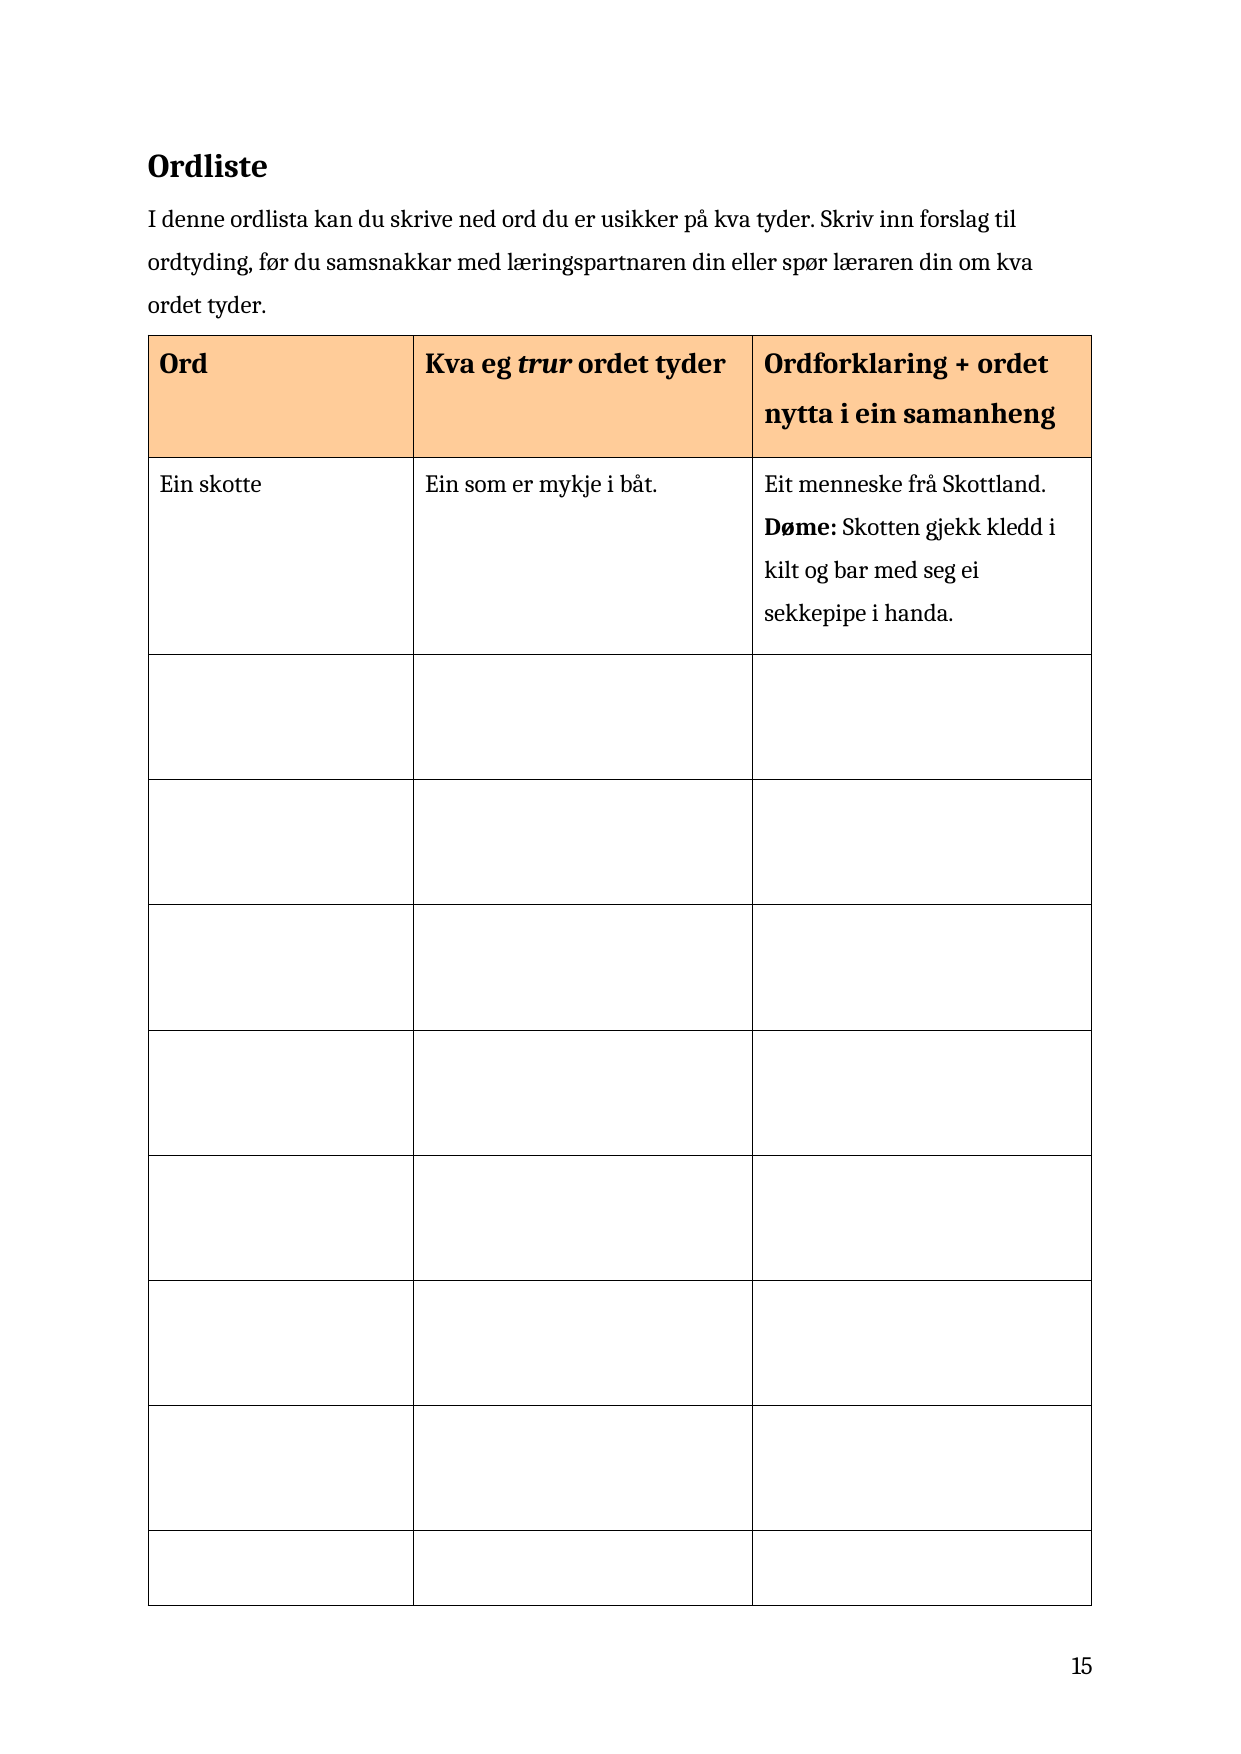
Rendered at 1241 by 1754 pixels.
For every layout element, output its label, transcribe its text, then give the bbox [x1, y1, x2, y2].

table_cell [753, 780, 1091, 904]
table_cell [414, 1281, 752, 1405]
table_cell [753, 1406, 1091, 1530]
table_cell [414, 1531, 752, 1605]
table_cell Ein skotte [149, 458, 413, 654]
table_cell [149, 1531, 413, 1605]
table_cell [149, 1031, 413, 1154]
table_cell [414, 1031, 752, 1154]
table_cell [753, 1281, 1091, 1405]
table_cell [149, 905, 413, 1029]
table_cell [753, 1156, 1091, 1280]
table_cell [414, 1156, 752, 1280]
table_cell [753, 1031, 1091, 1154]
table_cell [149, 1406, 413, 1530]
table_cell [414, 1406, 752, 1530]
table_cell [149, 655, 413, 779]
table_header Kva eg trur ordet tyder [414, 336, 752, 457]
table_cell [753, 655, 1091, 779]
text I denne ordlista kan du skrive ned ord du er usikker på kva tyder. Skriv inn forslag til ordtyding, før du samsnakkar med læringspartnaren din eller spør læraren din om kva ordet tyder. [148, 205, 1093, 320]
text Ordliste [148, 148, 1093, 186]
table_cell [149, 780, 413, 904]
table_cell [149, 1156, 413, 1280]
table_cell [414, 780, 752, 904]
table_cell [414, 905, 752, 1029]
table_header Ordforklaring + ordet nytta i ein samanheng [753, 336, 1091, 457]
table_cell [753, 905, 1091, 1029]
table_header Ord [149, 336, 413, 457]
table_cell Eit menneske frå Skottland. Døme: Skotten gjekk kledd i kilt og bar med seg ei sekkepipe i handa. [753, 458, 1091, 654]
table_cell [149, 1281, 413, 1405]
table_cell Ein som er mykje i båt. [414, 458, 752, 654]
table_cell [753, 1531, 1091, 1605]
table_cell [414, 655, 752, 779]
